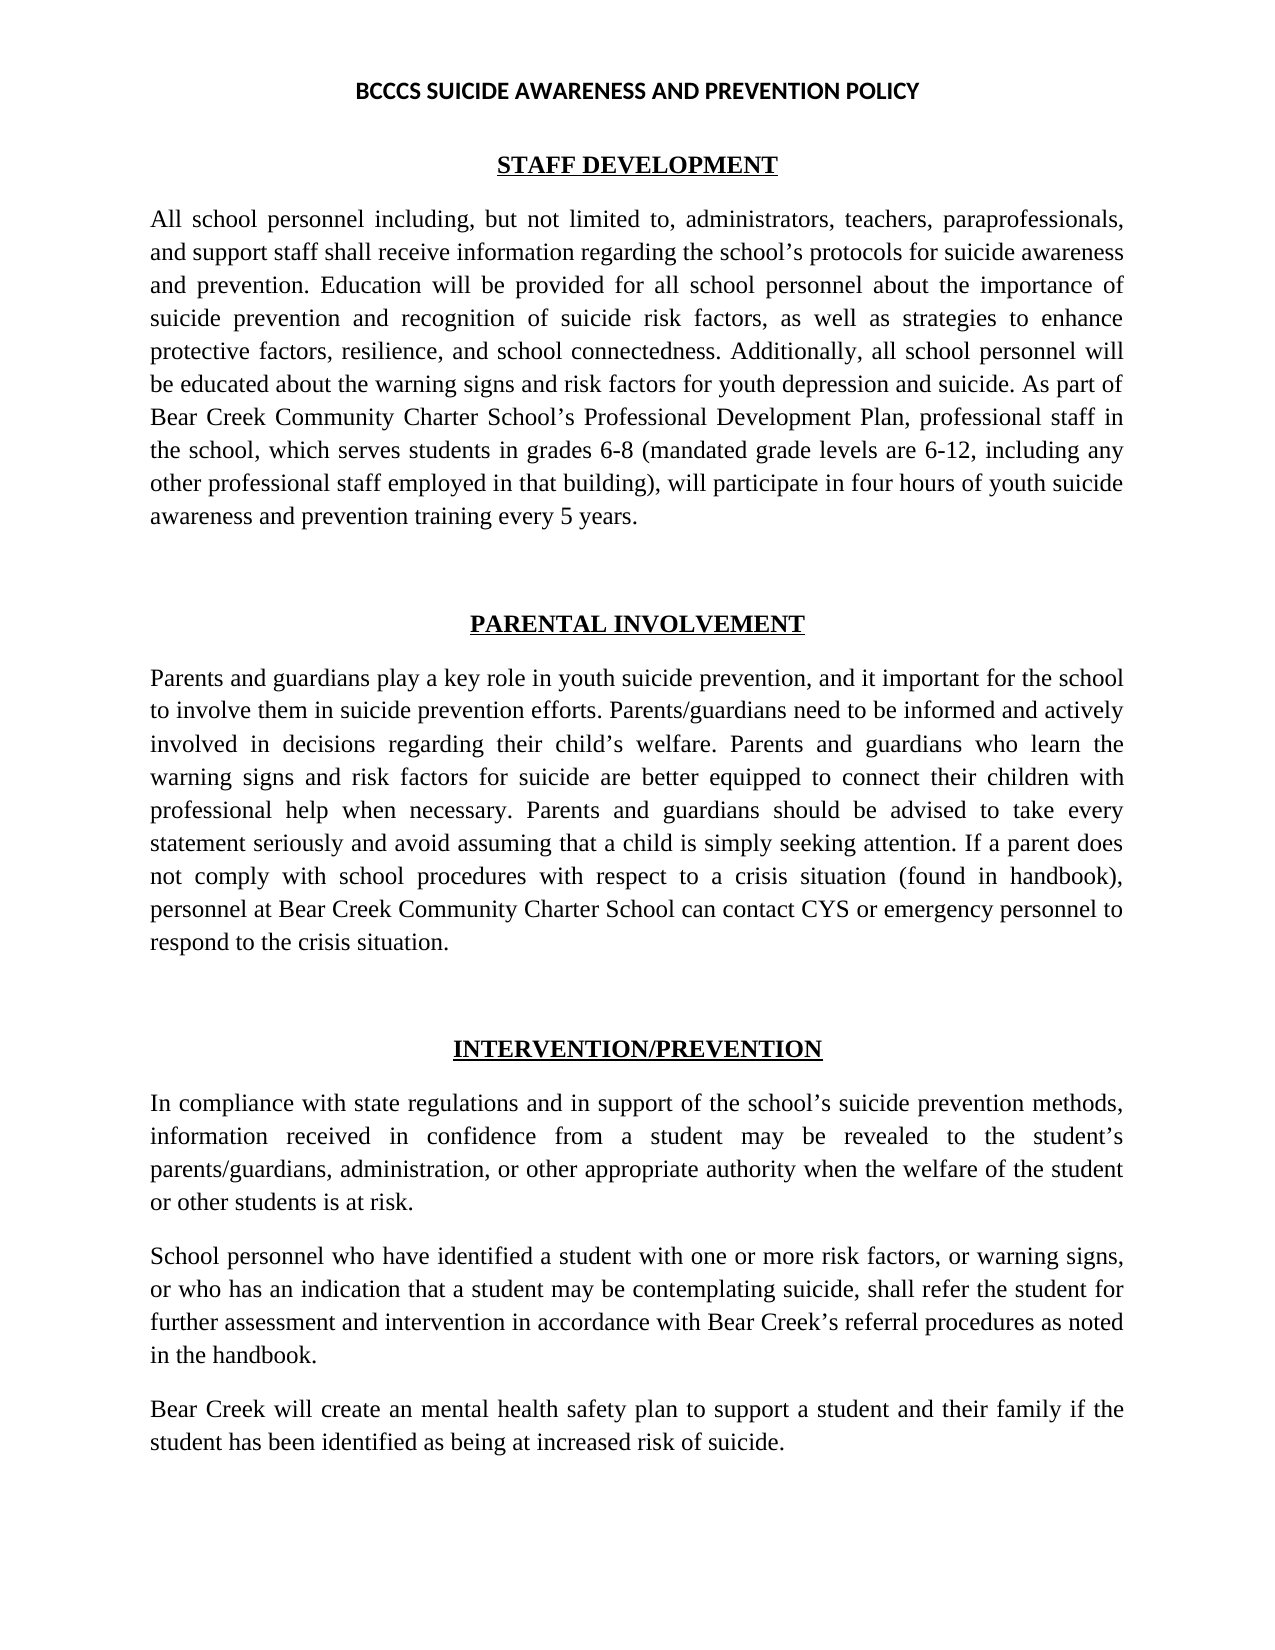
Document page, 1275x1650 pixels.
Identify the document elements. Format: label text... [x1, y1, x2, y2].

text Parents and guardians play a key role in youth suicide prevention, and it important for the school to involve them in suicide prevention efforts. Parents/guardians need to be informed and actively involved in decisions regarding their child’s welfare. Parents and guardians who learn the warning signs and risk factors for suicide are better equipped to connect their children with professional help when necessary. Parents and guardians should be advised to take every statement seriously and avoid assuming that a child is simply seeking attention. If a parent does not comply with school procedures with respect to a crisis situation (found in handbook), personnel at Bear Creek Community Charter School can contact CYS or emergency personnel to respond to the crisis situation. [150, 663, 1125, 956]
text In compliance with state regulations and in support of the school’s suicide prevention methods, information received in confidence from a student may be revealed to the student’s parents/guardians, administration, or other appropriate authority when the welfare of the student or other students is at risk. [150, 1088, 1125, 1216]
text All school personnel including, but not limited to, administrators, teachers, paraprofessionals, and support staff shall receive information regarding the school’s protocols for suicide awareness and prevention. Education will be provided for all school personnel about the importance of suicide prevention and recognition of suicide risk factors, as well as strategies to enhance protective factors, resilience, and school connectedness. Additionally, all school personnel will be educated about the warning signs and risk factors for youth depression and suicide. As part of Bear Creek Community Charter School’s Professional Development Plan, professional staff in the school, which serves students in grades 6-8 (mandated grade levels are 6-12, including any other professional staff employed in that building), will participate in four hours of youth suicide awareness and prevention training every 5 years. [150, 204, 1125, 530]
text Bear Creek will create an mental health safety plan to support a student and their family if the student has been identified as being at increased risk of suicide. [150, 1394, 1125, 1456]
text INTERVENTION/PREVENTION [150, 1034, 1125, 1063]
text STAFF DEVELOPMENT [150, 150, 1125, 179]
text School personnel who have identified a student with one or more risk factors, or warning signs, or who has an indication that a student may be contemplating suicide, shall refer the student for further assessment and intervention in accordance with Bear Creek’s referral procedures as noted in the handbook. [150, 1241, 1125, 1369]
text PARENTAL INVOLVEMENT [150, 609, 1125, 637]
